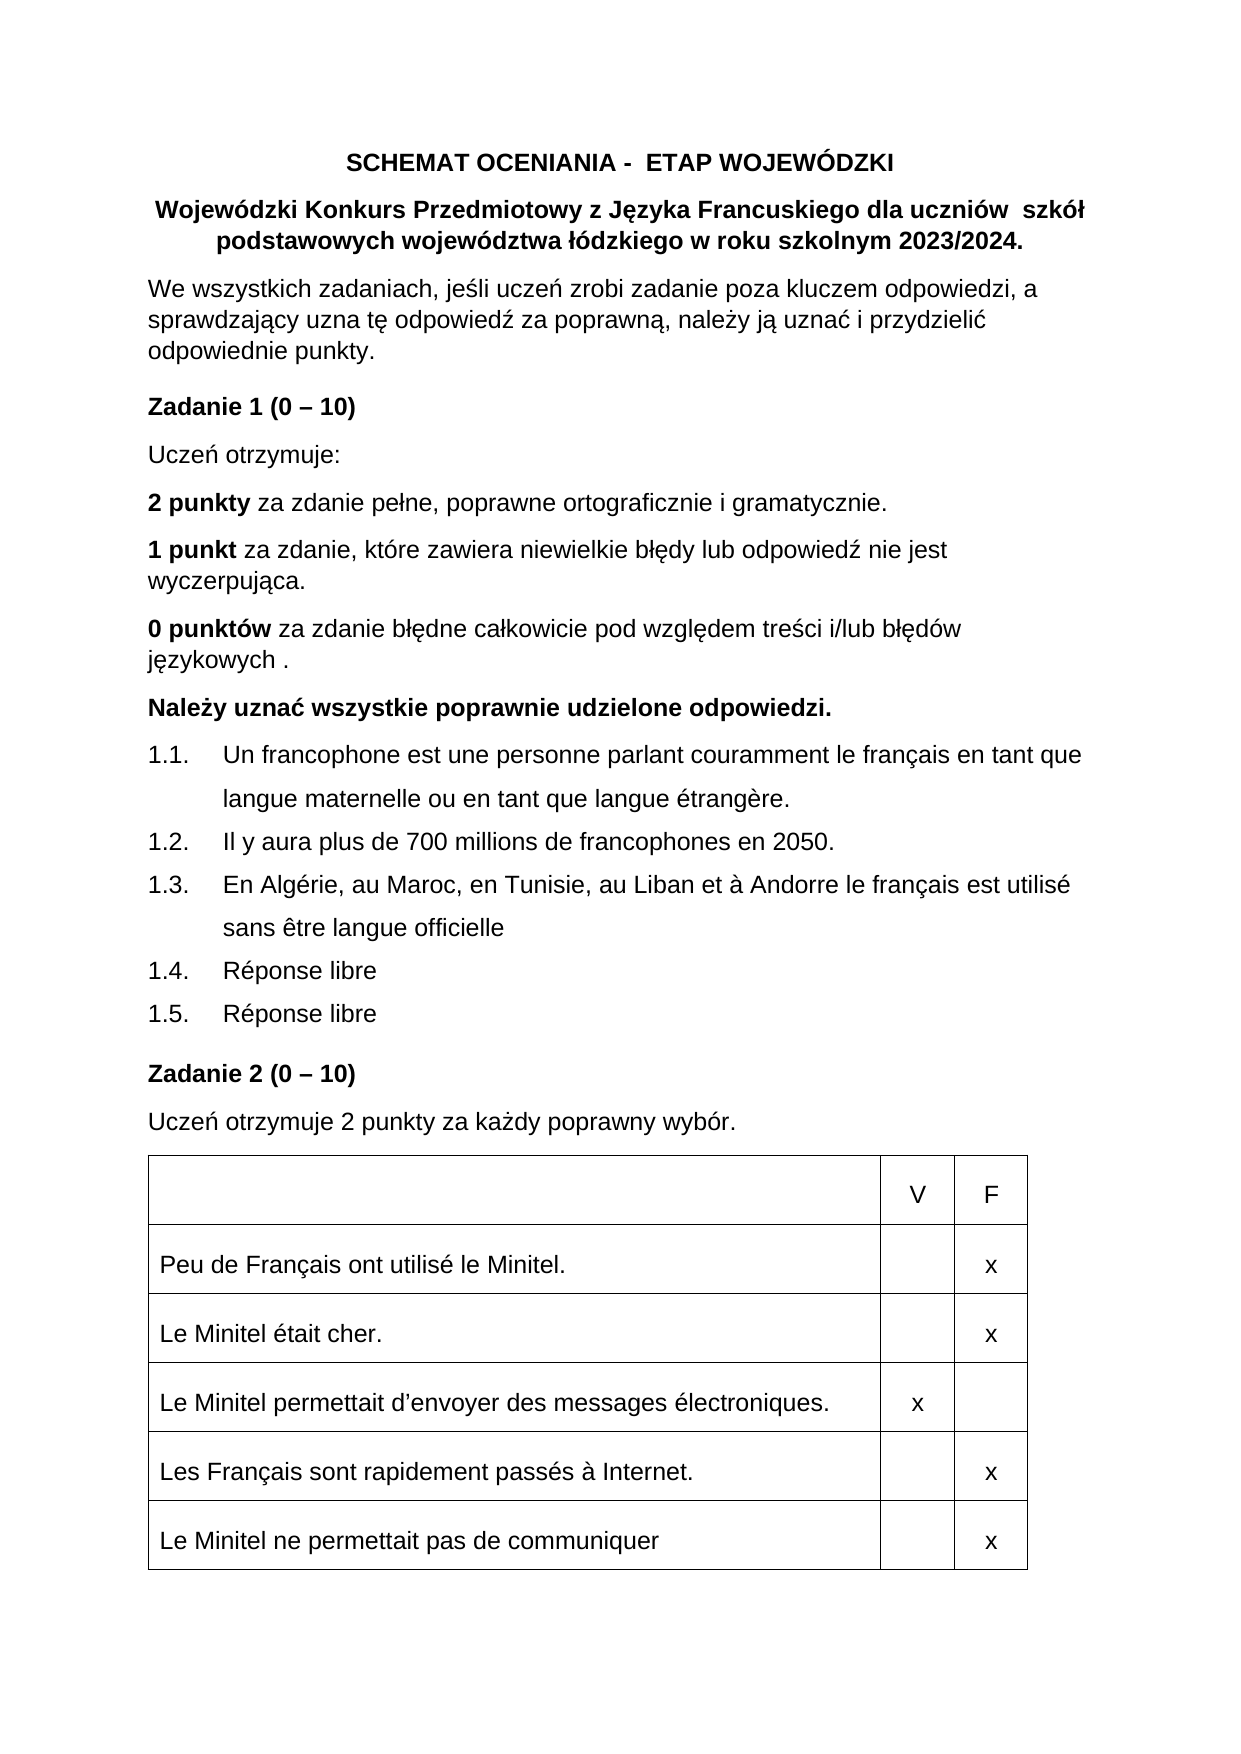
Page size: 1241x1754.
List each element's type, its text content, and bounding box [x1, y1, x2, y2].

list Un francophone est une personne parlant couramment le français en tant que langue maternelle ou en tant que langue étrangère. [148, 741, 1093, 812]
table_cell [881, 1225, 954, 1293]
table_cell x [955, 1501, 1027, 1569]
table_cell [881, 1294, 954, 1362]
text We wszystkich zadaniach, jeśli uczeń zrobi zadanie poza kluczem odpowiedzi, a sprawdzający uzna tę odpowiedź za poprawną, należy ją uznać i przydzielić odpowiednie punkty. [148, 274, 1093, 365]
text Należy uznać wszystkie poprawnie udzielone odpowiedzi. [148, 693, 1093, 722]
text Wojewódzki Konkurs Przedmiotowy z Języka Francuskiego dla uczniów szkół podstawowych województwa łódzkiego w roku szkolnym 2023/2024. [148, 195, 1093, 255]
list Réponse libre [148, 956, 1093, 985]
table_cell Peu de Français ont utilisé le Minitel. [149, 1225, 880, 1293]
table_header [149, 1156, 880, 1223]
table_cell x [881, 1363, 954, 1431]
table_cell [881, 1432, 954, 1500]
table_cell x [955, 1432, 1027, 1500]
text Uczeń otrzymuje 2 punkty za każdy poprawny wybór. [148, 1107, 1093, 1136]
text Uczeń otrzymuje: [148, 440, 1093, 469]
table_header F [955, 1156, 1027, 1223]
text Zadanie 1 (0 – 10) [148, 392, 1093, 421]
table_cell Le Minitel était cher. [149, 1294, 880, 1362]
text 0 punktów za zdanie błędne całkowicie pod względem treści i/lub błędów językowych . [148, 614, 1093, 674]
text Zadanie 2 (0 – 10) [148, 1059, 1093, 1088]
table_cell [881, 1501, 954, 1569]
table_cell Le Minitel ne permettait pas de communiquer [149, 1501, 880, 1569]
list Il y aura plus de 700 millions de francophones en 2050. [148, 827, 1093, 856]
table_header V [881, 1156, 954, 1223]
table_cell Le Minitel permettait d’envoyer des messages électroniques. [149, 1363, 880, 1431]
list Réponse libre [148, 999, 1093, 1028]
list En Algérie, au Maroc, en Tunisie, au Liban et à Andorre le français est utilisé sans être langue officielle [148, 870, 1093, 942]
table_cell x [955, 1225, 1027, 1293]
table_cell Les Français sont rapidement passés à Internet. [149, 1432, 880, 1500]
text 2 punkty za zdanie pełne, poprawne ortograficznie i gramatycznie. [148, 488, 1093, 516]
text SCHEMAT OCENIANIA - ETAP WOJEWÓDZKI [148, 148, 1093, 176]
text 1 punkt za zdanie, które zawiera niewielkie błędy lub odpowiedź nie jest wyczerpująca. [148, 535, 1093, 595]
table_cell x [955, 1294, 1027, 1362]
table_cell [955, 1363, 1027, 1431]
